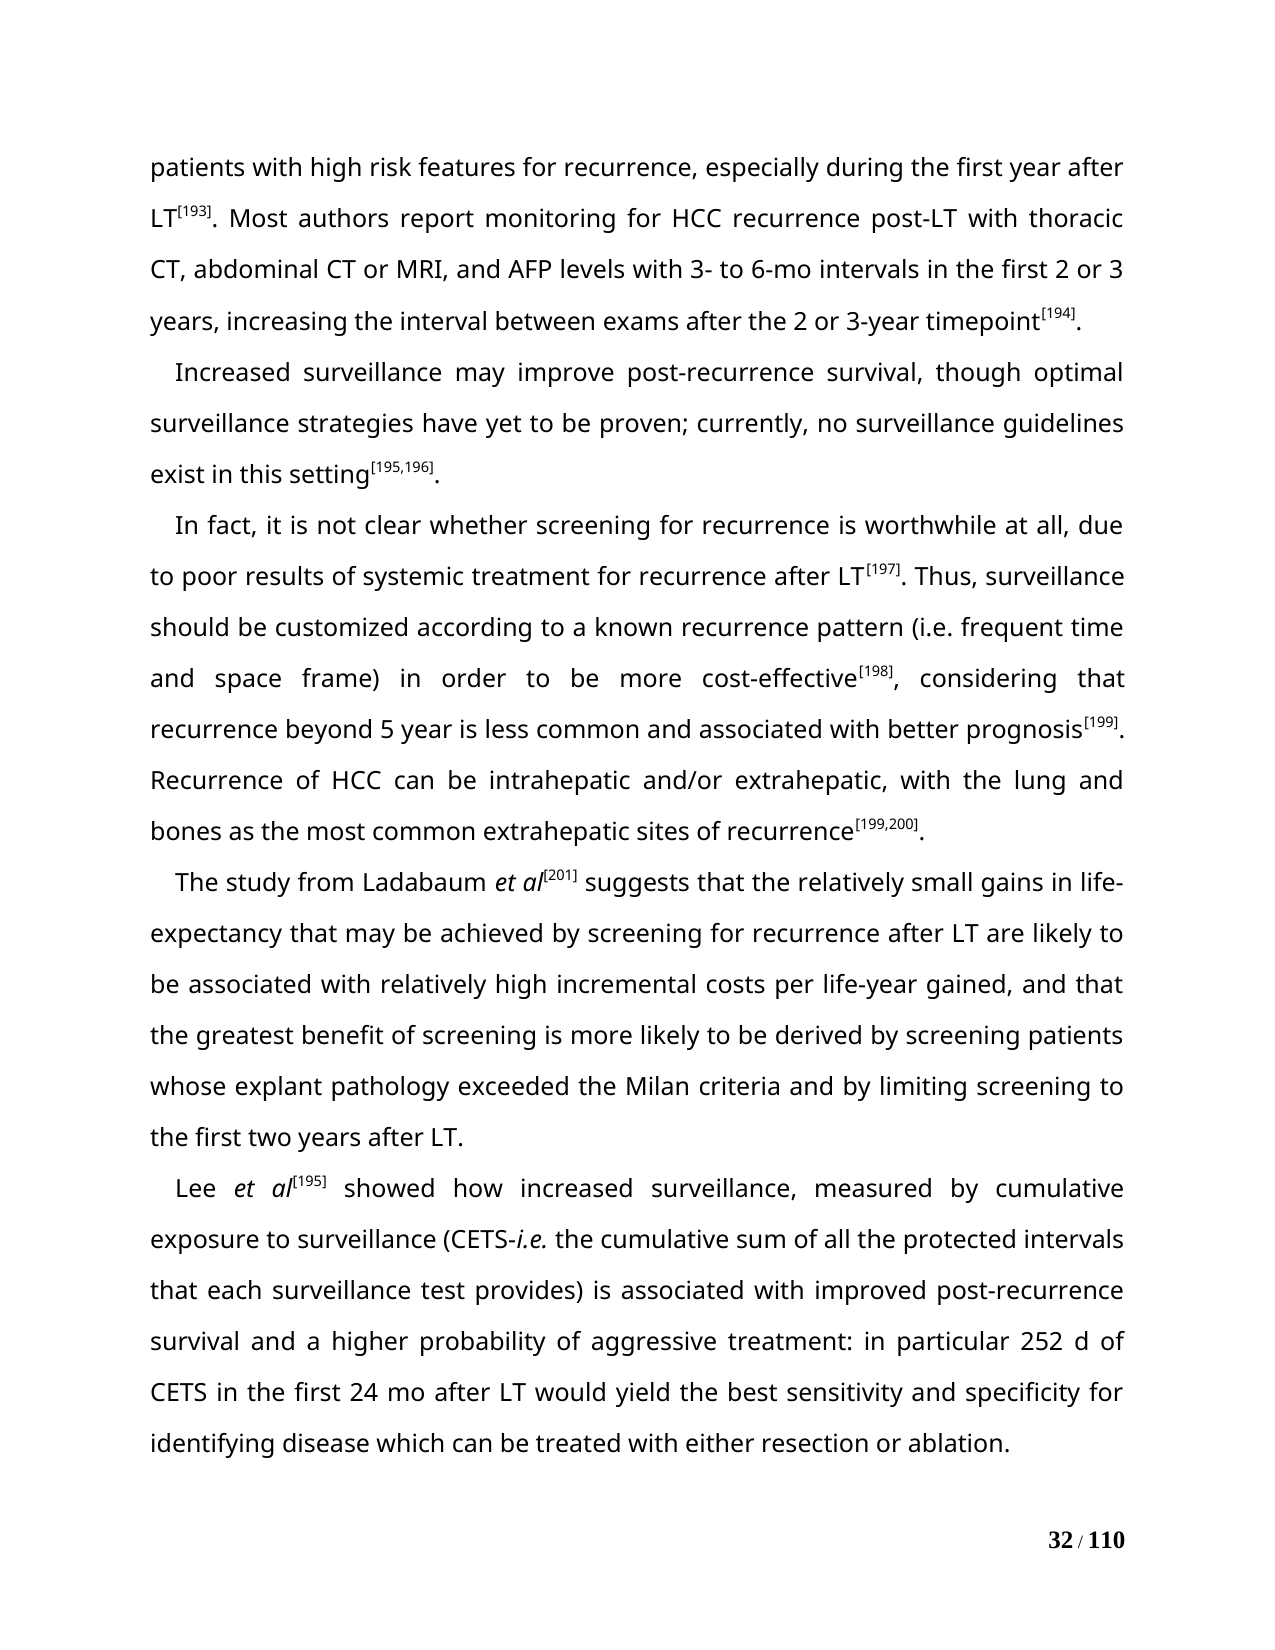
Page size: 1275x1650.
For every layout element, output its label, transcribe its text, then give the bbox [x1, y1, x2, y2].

text Increased surveillance may improve post-recurrence survival, though optimal surveillance strategies have yet to be proven; currently, no surveillance guidelines exist in this setting[195,196]. [150, 354, 1125, 490]
text In fact, it is not clear whether screening for recurrence is worthwhile at all, due to poor results of systemic treatment for recurrence after LT[197]. Thus, surveillance should be customized according to a known recurrence pattern (i.e. frequent time and space frame) in order to be more cost-effective[198], considering that recurrence beyond 5 year is less common and associated with better prognosis[199]. Recurrence of HCC can be intrahepatic and/or extrahepatic, with the lung and bones as the most common extrahepatic sites of recurrence[199,200]. [150, 507, 1125, 848]
text The study from Ladabaum et al[201] suggests that the relatively small gains in life-expectancy that may be achieved by screening for recurrence after LT are likely to be associated with relatively high incremental costs per life-year gained, and that the greatest benefit of screening is more likely to be derived by screening patients whose explant pathology exceeded the Milan criteria and by limiting screening to the first two years after LT. [150, 864, 1125, 1154]
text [150, 150, 1125, 337]
text Lee et al[195] showed how increased surveillance, measured by cumulative exposure to surveillance (CETS-i.e. the cumulative sum of all the protected intervals that each surveillance test provides) is associated with improved post-recurrence survival and a higher probability of aggressive treatment: in particular 252 d of CETS in the first 24 mo after LT would yield the best sensitivity and specificity for identifying disease which can be treated with either resection or ablation. [150, 1171, 1125, 1460]
